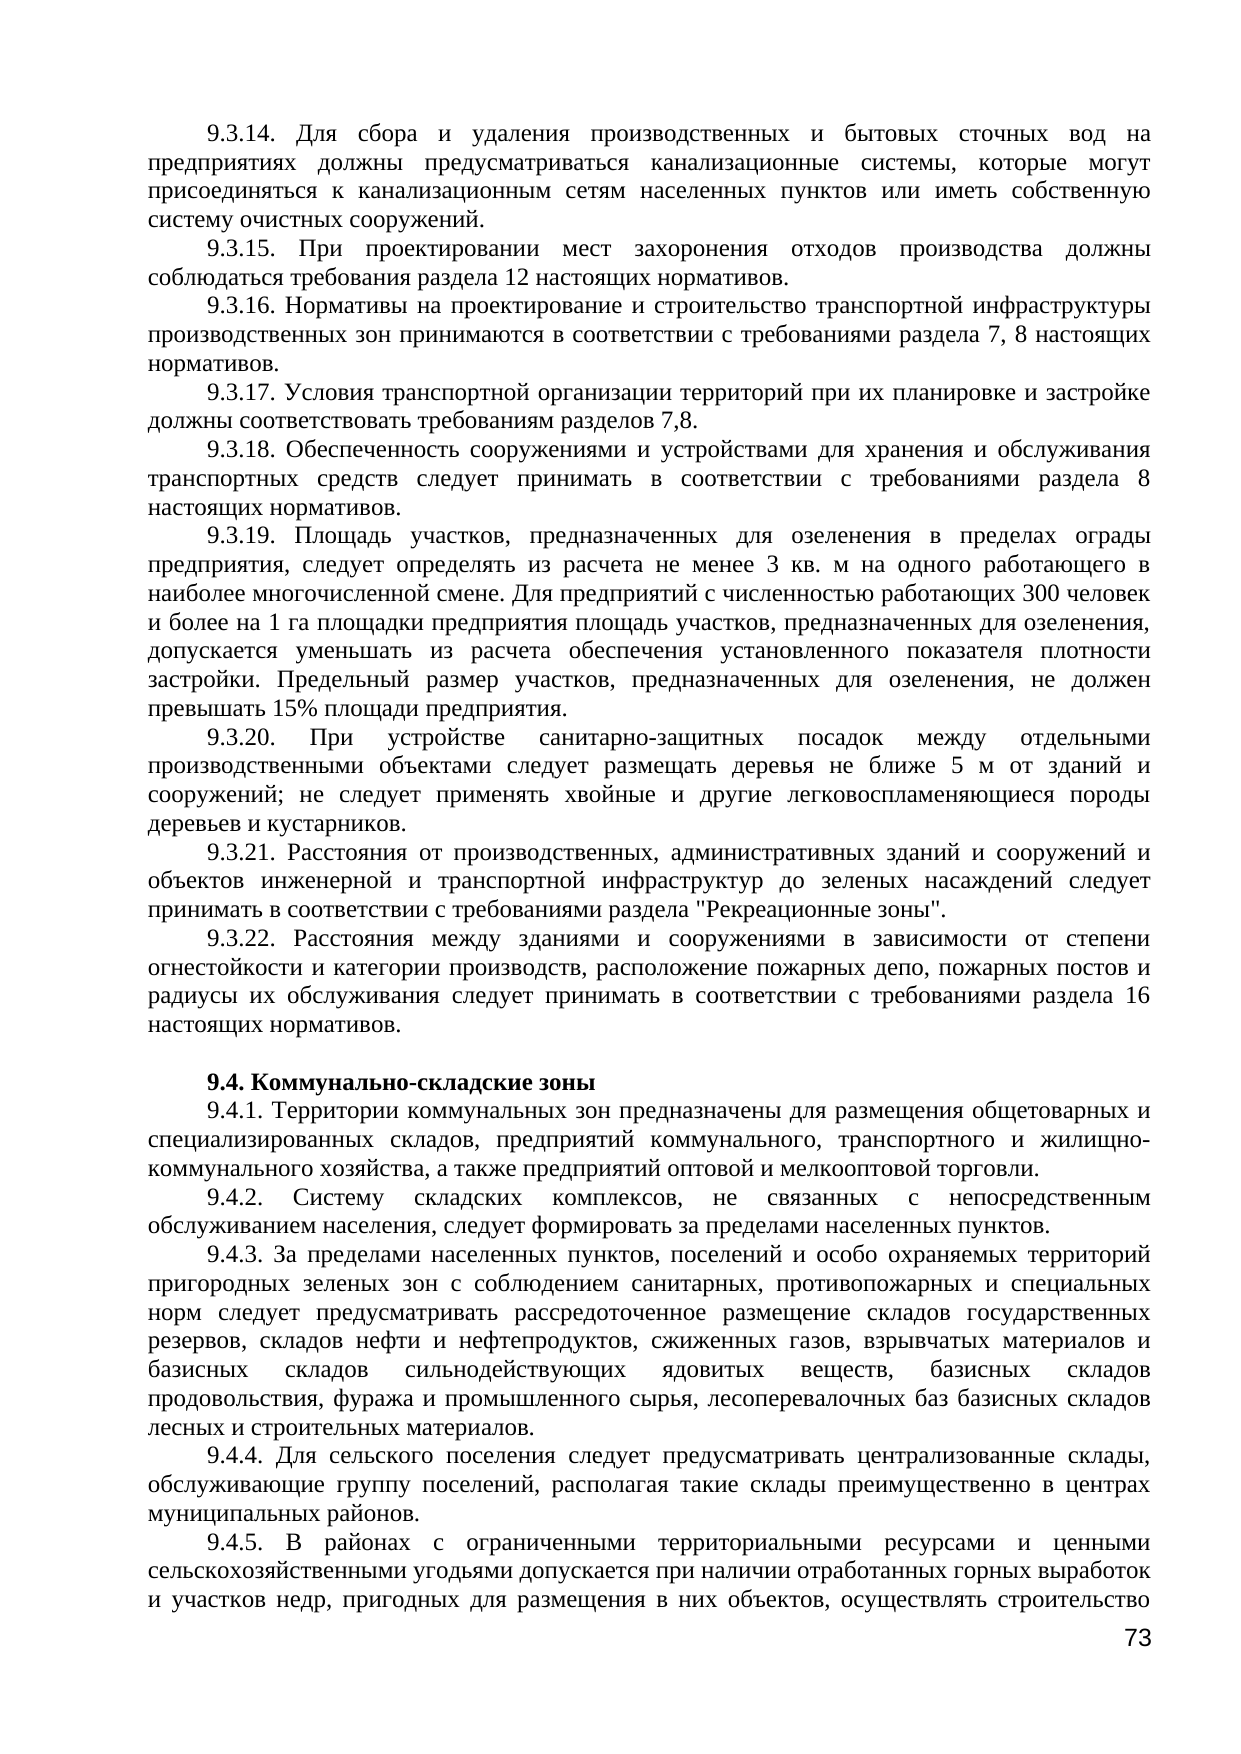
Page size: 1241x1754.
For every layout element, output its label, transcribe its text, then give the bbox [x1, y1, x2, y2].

text 9.3.17. Условия транспортной организации территорий при их планировке и застройке должны соответствовать требованиям разделов 7,8. [148, 377, 1152, 434]
text 9.3.14. Для сбора и удаления производственных и бытовых сточных вод на предприятиях должны предусматриваться канализационные системы, которые могут присоединяться к канализационным сетям населенных пунктов или иметь собственную систему очистных сооружений. [148, 118, 1152, 233]
text 9.3.19. Площадь участков, предназначенных для озеленения в пределах ограды предприятия, следует определять из расчета не менее 3 кв. м на одного работающего в наиболее многочисленной смене. Для предприятий с численностью работающих 300 человек и более на 1 га площадки предприятия площадь участков, предназначенных для озеленения, допускается уменьшать из расчета обеспечения установленного показателя плотности застройки. Предельный размер участков, предназначенных для озеленения, не должен превышать 15% площади предприятия. [148, 521, 1152, 722]
text 9.4.2. Систему складских комплексов, не связанных с непосредственным обслуживанием населения, следует формировать за пределами населенных пунктов. [148, 1182, 1152, 1239]
text 9.3.16. Нормативы на проектирование и строительство транспортной инфраструктуры производственных зон принимаются в соответствии с требованиями раздела 7, 8 настоящих нормативов. [148, 291, 1152, 377]
text 9.4. Коммунально-складские зоны [148, 1067, 1152, 1096]
text 9.4.1. Территории коммунальных зон предназначены для размещения общетоварных и специализированных складов, предприятий коммунального, транспортного и жилищно-коммунального хозяйства, а также предприятий оптовой и мелкооптовой торговли. [148, 1096, 1152, 1182]
text 9.3.15. При проектировании мест захоронения отходов производства должны соблюдаться требования раздела 12 настоящих нормативов. [148, 233, 1152, 291]
text 9.4.3. За пределами населенных пунктов, поселений и особо охраняемых территорий пригородных зеленых зон с соблюдением санитарных, противопожарных и специальных норм следует предусматривать рассредоточенное размещение складов государственных резервов, складов нефти и нефтепродуктов, сжиженных газов, взрывчатых материалов и базисных складов сильнодействующих ядовитых веществ, базисных складов продовольствия, фуража и промышленного сырья, лесоперевалочных баз базисных складов лесных и строительных материалов. [148, 1239, 1152, 1441]
text 9.3.18. Обеспеченность сооружениями и устройствами для хранения и обслуживания транспортных средств следует принимать в соответствии с требованиями раздела 8 настоящих нормативов. [148, 434, 1152, 521]
text 9.3.20. При устройстве санитарно-защитных посадок между отдельными производственными объектами следует размещать деревья не ближе 5 м от зданий и сооружений; не следует применять хвойные и другие легковоспламеняющиеся породы деревьев и кустарников. [148, 722, 1152, 837]
text 9.3.22. Расстояния между зданиями и сооружениями в зависимости от степени огнестойкости и категории производств, расположение пожарных депо, пожарных постов и радиусы их обслуживания следует принимать в соответствии с требованиями раздела 16 настоящих нормативов. [148, 923, 1152, 1038]
text 9.3.21. Расстояния от производственных, административных зданий и сооружений и объектов инженерной и транспортной инфраструктур до зеленых насаждений следует принимать в соответствии с требованиями раздела "Рекреационные зоны". [148, 837, 1152, 923]
text 9.4.4. Для сельского поселения следует предусматривать централизованные склады, обслуживающие группу поселений, располагая такие склады преимущественно в центрах муниципальных районов. [148, 1441, 1152, 1527]
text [148, 1527, 1152, 1613]
